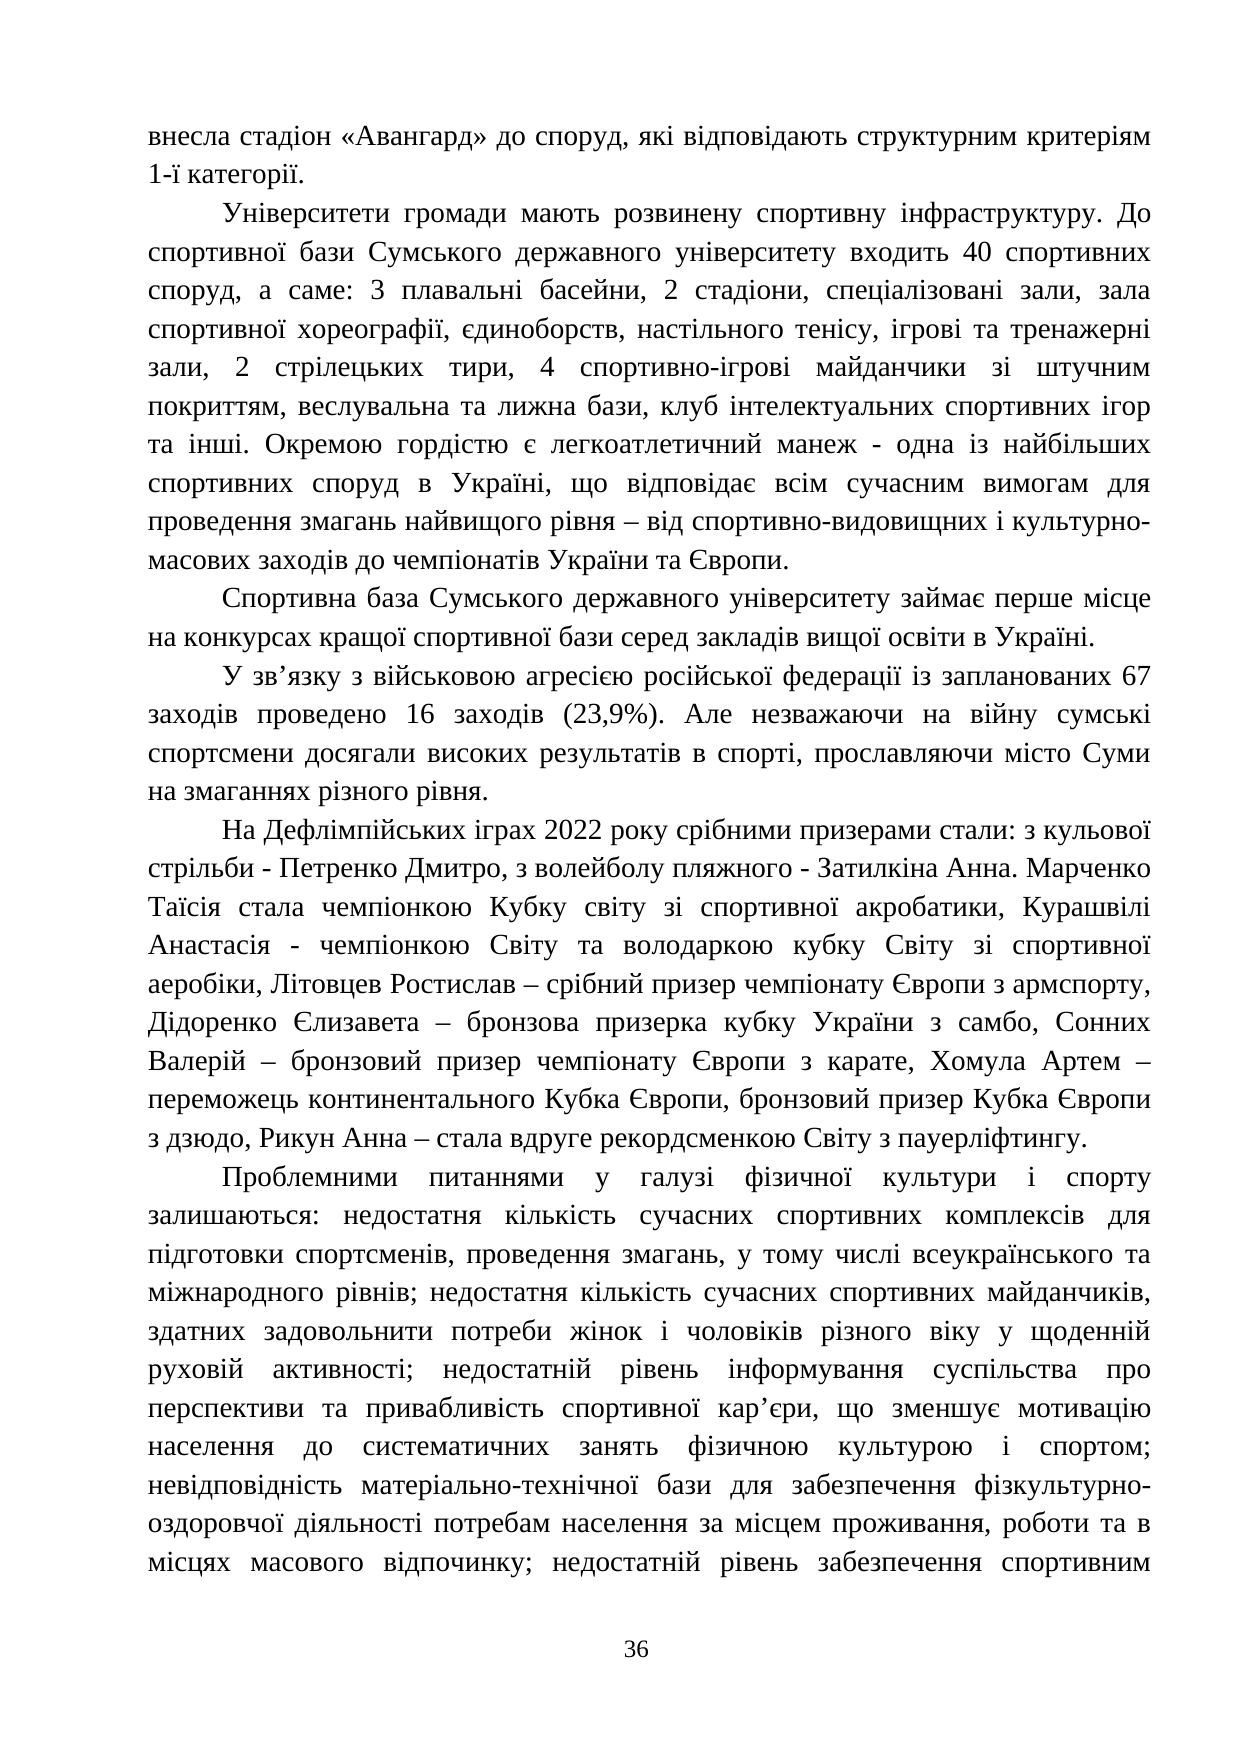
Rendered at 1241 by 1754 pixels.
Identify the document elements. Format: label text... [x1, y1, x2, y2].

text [148, 1159, 1152, 1578]
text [148, 118, 1152, 190]
text У зв’язку з військовою агресією російської федерації із запланованих 67 заходів проведено 16 заходів (23,9%). Але незважаючи на війну сумські спортсмени досягали високих результатів в спорті, прославляючи місто Суми на змаганнях різного рівня. [148, 658, 1152, 807]
text На Дефлімпійських іграх 2022 року срібними призерами стали: з кульової стрільби - Петренко Дмитро, з волейболу пляжного - Затилкіна Анна. Марченко Таїсія стала чемпіонкою Кубку світу зі спортивної акробатики, Курашвілі Анастасія - чемпіонкою Світу та володаркою кубку Світу зі спортивної аеробіки, Літовцев Ростислав – срібний призер чемпіонату Європи з армспорту, Дідоренко Єлизавета – бронзова призерка кубку України з самбо, Сонних Валерій – бронзовий призер чемпіонату Європи з карате, Хомула Артем – переможець континентального Кубка Європи, бронзовий призер Кубка Європи з дзюдо, Рикун Анна – стала вдруге рекордсменкою Світу з пауерліфтингу. [148, 812, 1152, 1154]
text Спортивна база Сумського державного університету займає перше місце на конкурсах кращої спортивної бази серед закладів вищої освіти в Україні. [148, 581, 1152, 653]
text Університети громади мають розвинену спортивну інфраструктуру. До спортивної бази Сумського державного університету входить 40 спортивних споруд, а саме: 3 плавальні басейни, 2 стадіони, спеціалізовані зали, зала спортивної хореографії, єдиноборств, настільного тенісу, ігрові та тренажерні зали, 2 стрілецьких тири, 4 спортивно-ігрові майданчики зі штучним покриттям, веслувальна та лижна бази, клуб інтелектуальних спортивних ігор та інші. Окремою гордістю є легкоатлетичний манеж - одна із найбільших спортивних споруд в Україні, що відповідає всім сучасним вимогам для проведення змагань найвищого рівня – від спортивно-видовищних і культурно-масових заходів до чемпіонатів України та Європи. [148, 195, 1152, 576]
